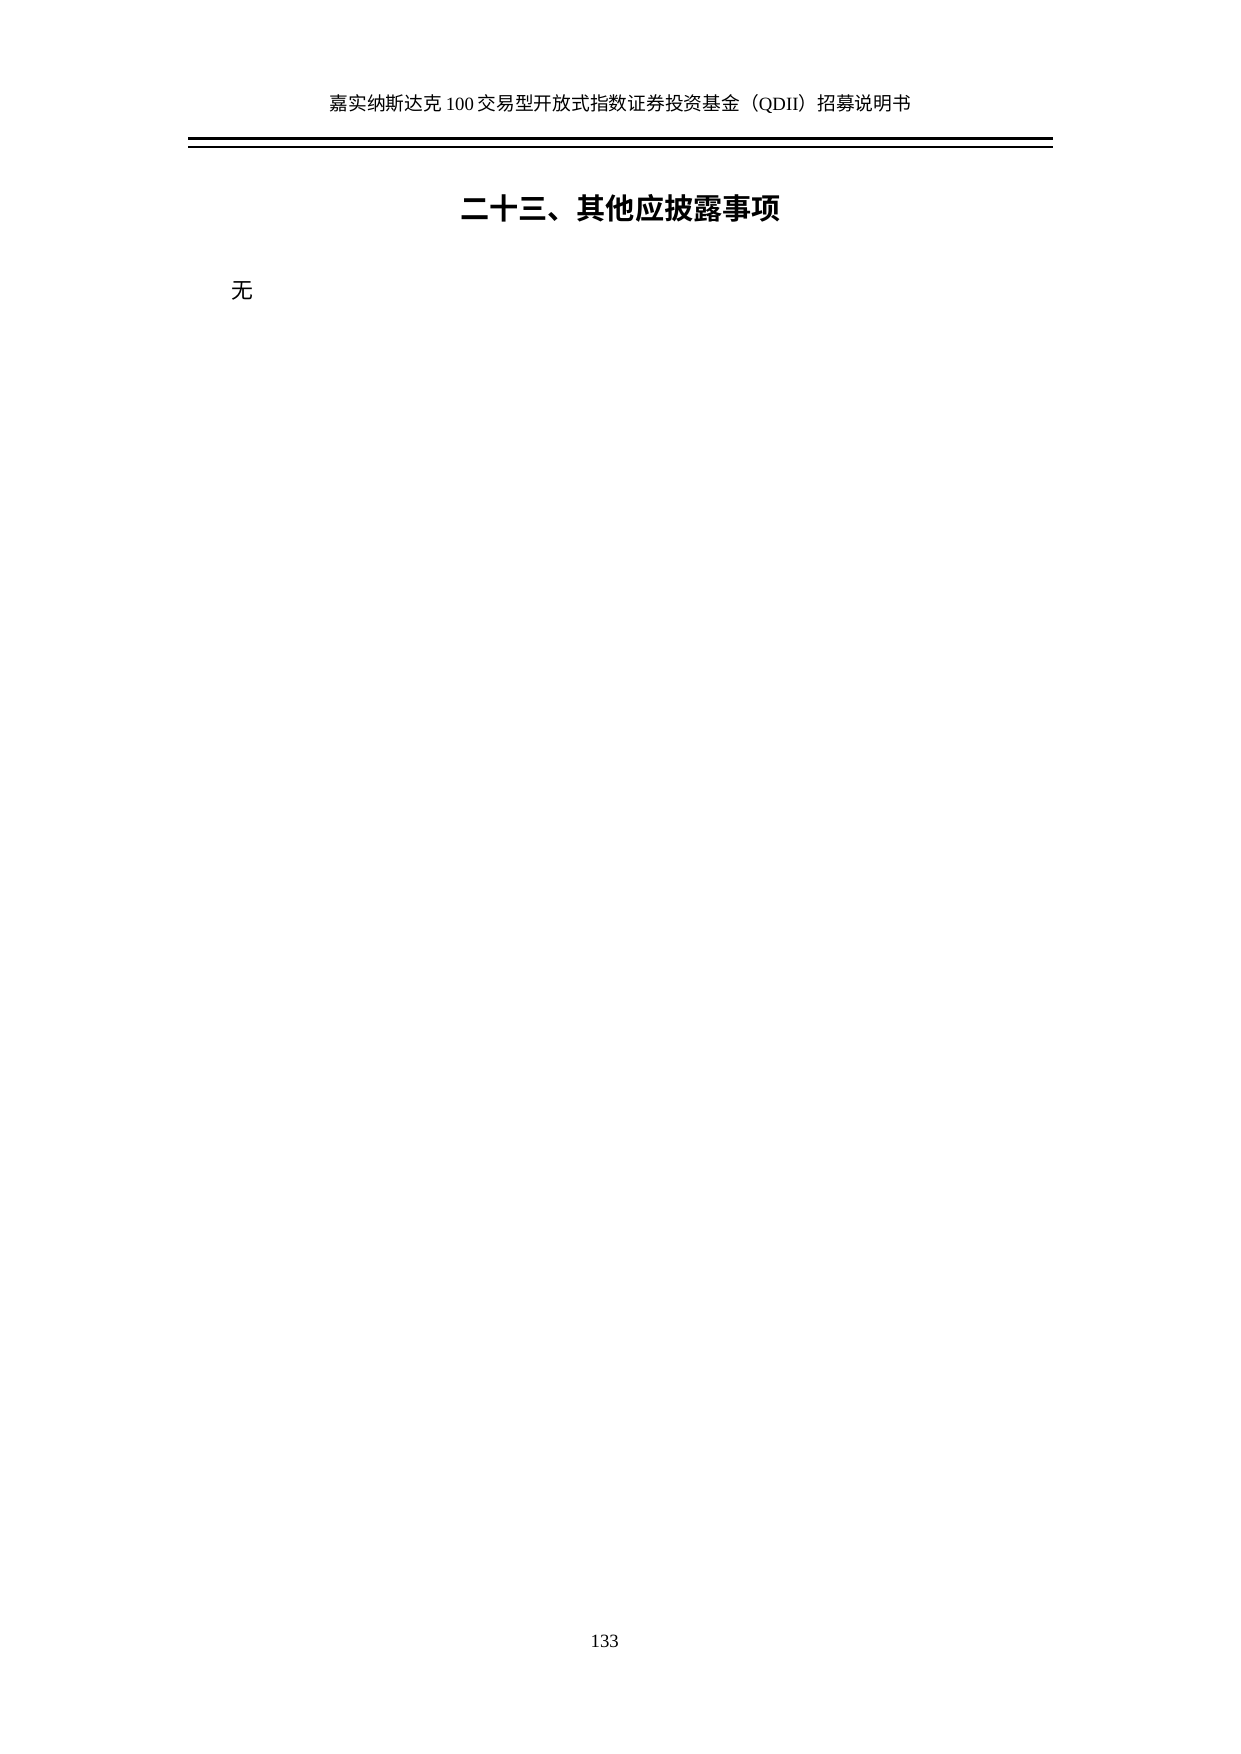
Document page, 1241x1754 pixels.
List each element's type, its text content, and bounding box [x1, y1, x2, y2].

subtitle 二十三、其他应披露事项 [187, 174, 1053, 239]
text 无 [187, 273, 1053, 306]
